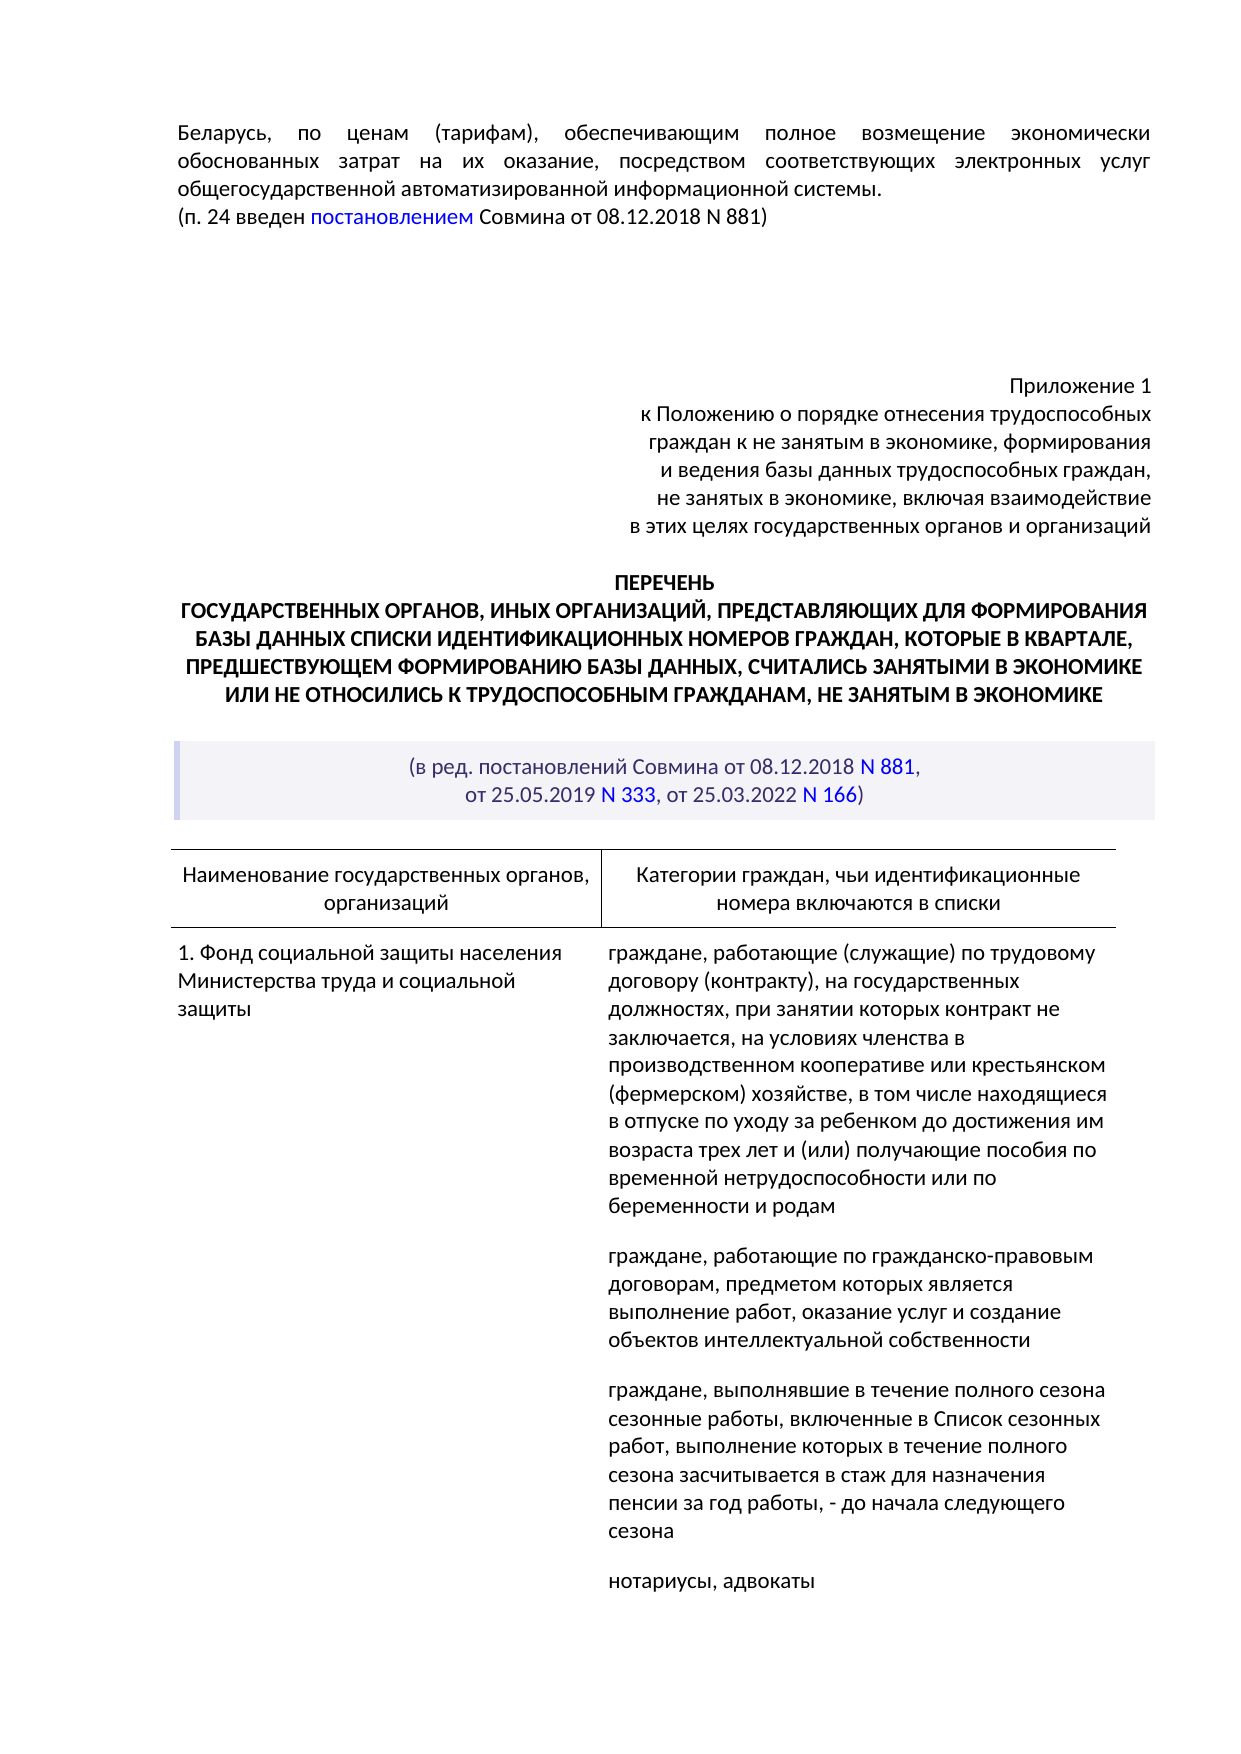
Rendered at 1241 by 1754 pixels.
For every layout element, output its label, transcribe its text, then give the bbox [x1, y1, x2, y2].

table_header Наименование государственных органов, организаций [171, 850, 601, 927]
table_cell нотариусы, адвокаты [602, 1555, 1116, 1605]
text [177, 118, 1152, 202]
table_cell граждане, работающие по гражданско-правовым договорам, предметом которых является выполнение работ, оказание услуг и создание объектов интеллектуальной собственности [602, 1230, 1116, 1364]
text (п. 24 введен постановлением Совмина от 08.12.2018 N 881) [177, 202, 1152, 230]
table_cell граждане, работающие (служащие) по трудовому договору (контракту), на государственных должностях, при занятии которых контракт не заключается, на условиях членства в производственном кооперативе или крестьянском (фермерском) хозяйстве, в том числе находящиеся в отпуске по уходу за ребенком до достижения им возраста трех лет и (или) получающие пособия по временной нетрудоспособности или по беременности и родам [602, 928, 1116, 1229]
text ПЕРЕЧЕНЬ [177, 568, 1152, 596]
text к Положению о порядке отнесения трудоспособных [177, 399, 1152, 427]
table_header Категории граждан, чьи идентификационные номера включаются в списки [602, 850, 1116, 927]
text и ведения базы данных трудоспособных граждан, [177, 455, 1152, 483]
text граждан к не занятым в экономике, формирования [177, 427, 1152, 455]
table_cell граждане, выполнявшие в течение полного сезона сезонные работы, включенные в Список сезонных работ, выполнение которых в течение полного сезона засчитывается в стаж для назначения пенсии за год работы, - до начала следующего сезона [602, 1364, 1116, 1554]
text не занятых в экономике, включая взаимодействие [177, 483, 1152, 512]
table_header (в ред. постановлений Совмина от 08.12.2018 N 881, от 25.05.2019 N 333, от 25.03.2022 N 166) [180, 741, 1149, 820]
text в этих целях государственных органов и организаций [177, 512, 1152, 540]
text Приложение 1 [177, 371, 1152, 399]
table_cell 1. Фонд социальной защиты населения Министерства труда и социальной защиты [171, 928, 602, 1605]
text ГОСУДАРСТВЕННЫХ ОРГАНОВ, ИНЫХ ОРГАНИЗАЦИЙ, ПРЕДСТАВЛЯЮЩИХ ДЛЯ ФОРМИРОВАНИЯ БАЗЫ ДАННЫХ СПИСКИ ИДЕНТИФИКАЦИОННЫХ НОМЕРОВ ГРАЖДАН, КОТОРЫЕ В КВАРТАЛЕ, ПРЕДШЕСТВУЮЩЕМ ФОРМИРОВАНИЮ БАЗЫ ДАННЫХ, СЧИТАЛИСЬ ЗАНЯТЫМИ В ЭКОНОМИКЕ ИЛИ НЕ ОТНОСИЛИСЬ К ТРУДОСПОСОБНЫМ ГРАЖДАНАМ, НЕ ЗАНЯТЫМ В ЭКОНОМИКЕ [177, 596, 1152, 708]
